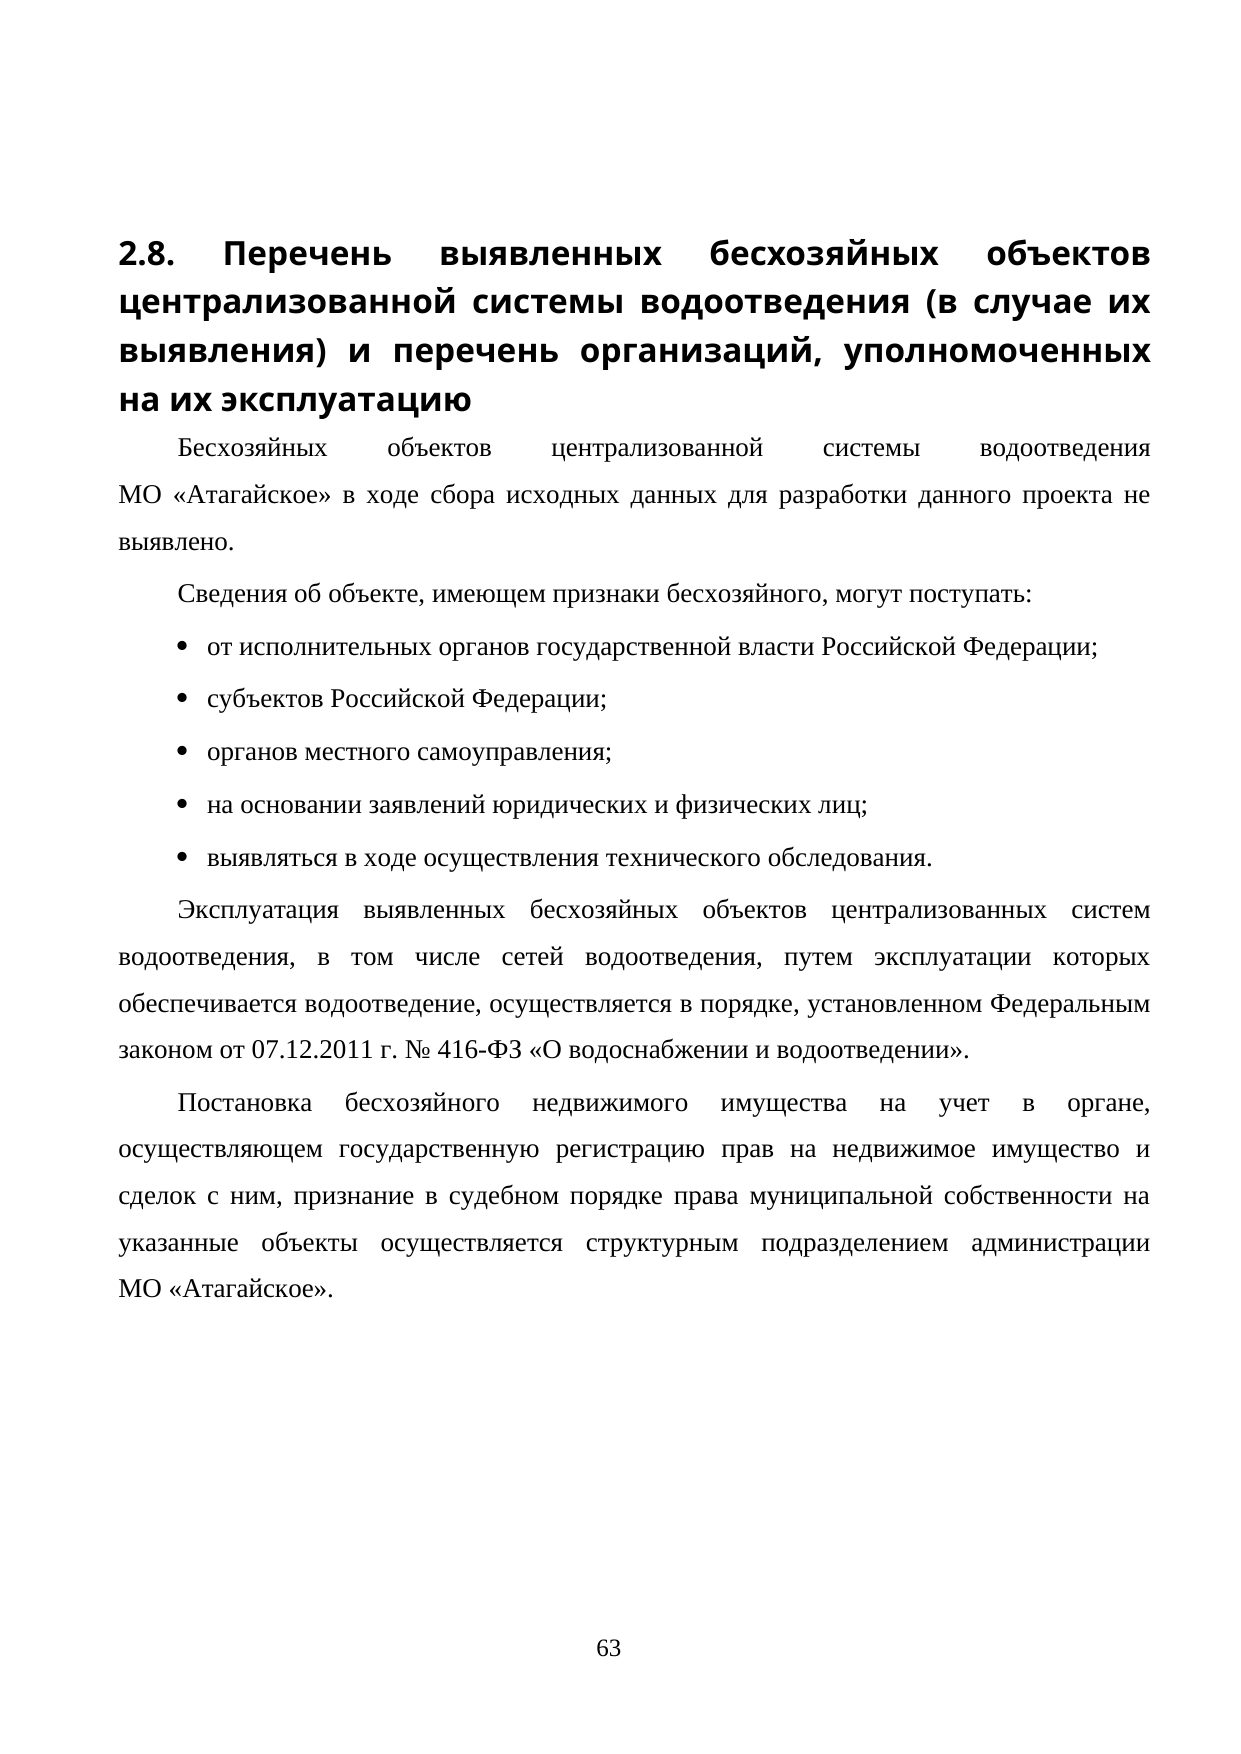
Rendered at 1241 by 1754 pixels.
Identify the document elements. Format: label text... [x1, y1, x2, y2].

text Бесхозяйных объектов централизованной системы водоотведения МО «Атагайское» в ходе сбора исходных данных для разработки данного проекта не выявлено. [118, 431, 1152, 556]
list органов местного самоуправления; [177, 735, 1152, 766]
list на основании заявлений юридических и физических лиц; [177, 788, 1152, 819]
text Сведения об объекте, имеющем признаки бесхозяйного, могут поступать: [118, 577, 1152, 608]
list от исполнительных органов государственной власти Российской Федерации; [177, 630, 1152, 661]
text Эксплуатация выявленных бесхозяйных объектов централизованных систем водоотведения, в том числе сетей водоотведения, путем эксплуатации которых обеспечивается водоотведение, осуществляется в порядке, установленном Федеральным законом от 07.12.2011 г. № 416-ФЗ «О водоснабжении и водоотведении». [118, 893, 1152, 1064]
subtitle 2.8. Перечень выявленных бесхозяйных объектов централизованной системы водоотведения (в случае их выявления) и перечень организаций, уполномоченных на их эксплуатацию [118, 229, 1152, 422]
list выявляться в ходе осуществления технического обследования. [177, 841, 1152, 872]
text Постановка бесхозяйного недвижимого имущества на учет в органе, осуществляющем государственную регистрацию прав на недвижимое имущество и сделок с ним, признание в судебном порядке права муниципальной собственности на указанные объекты осуществляется структурным подразделением администрации МО «Атагайское». [118, 1086, 1152, 1304]
list субъектов Российской Федерации; [177, 682, 1152, 714]
